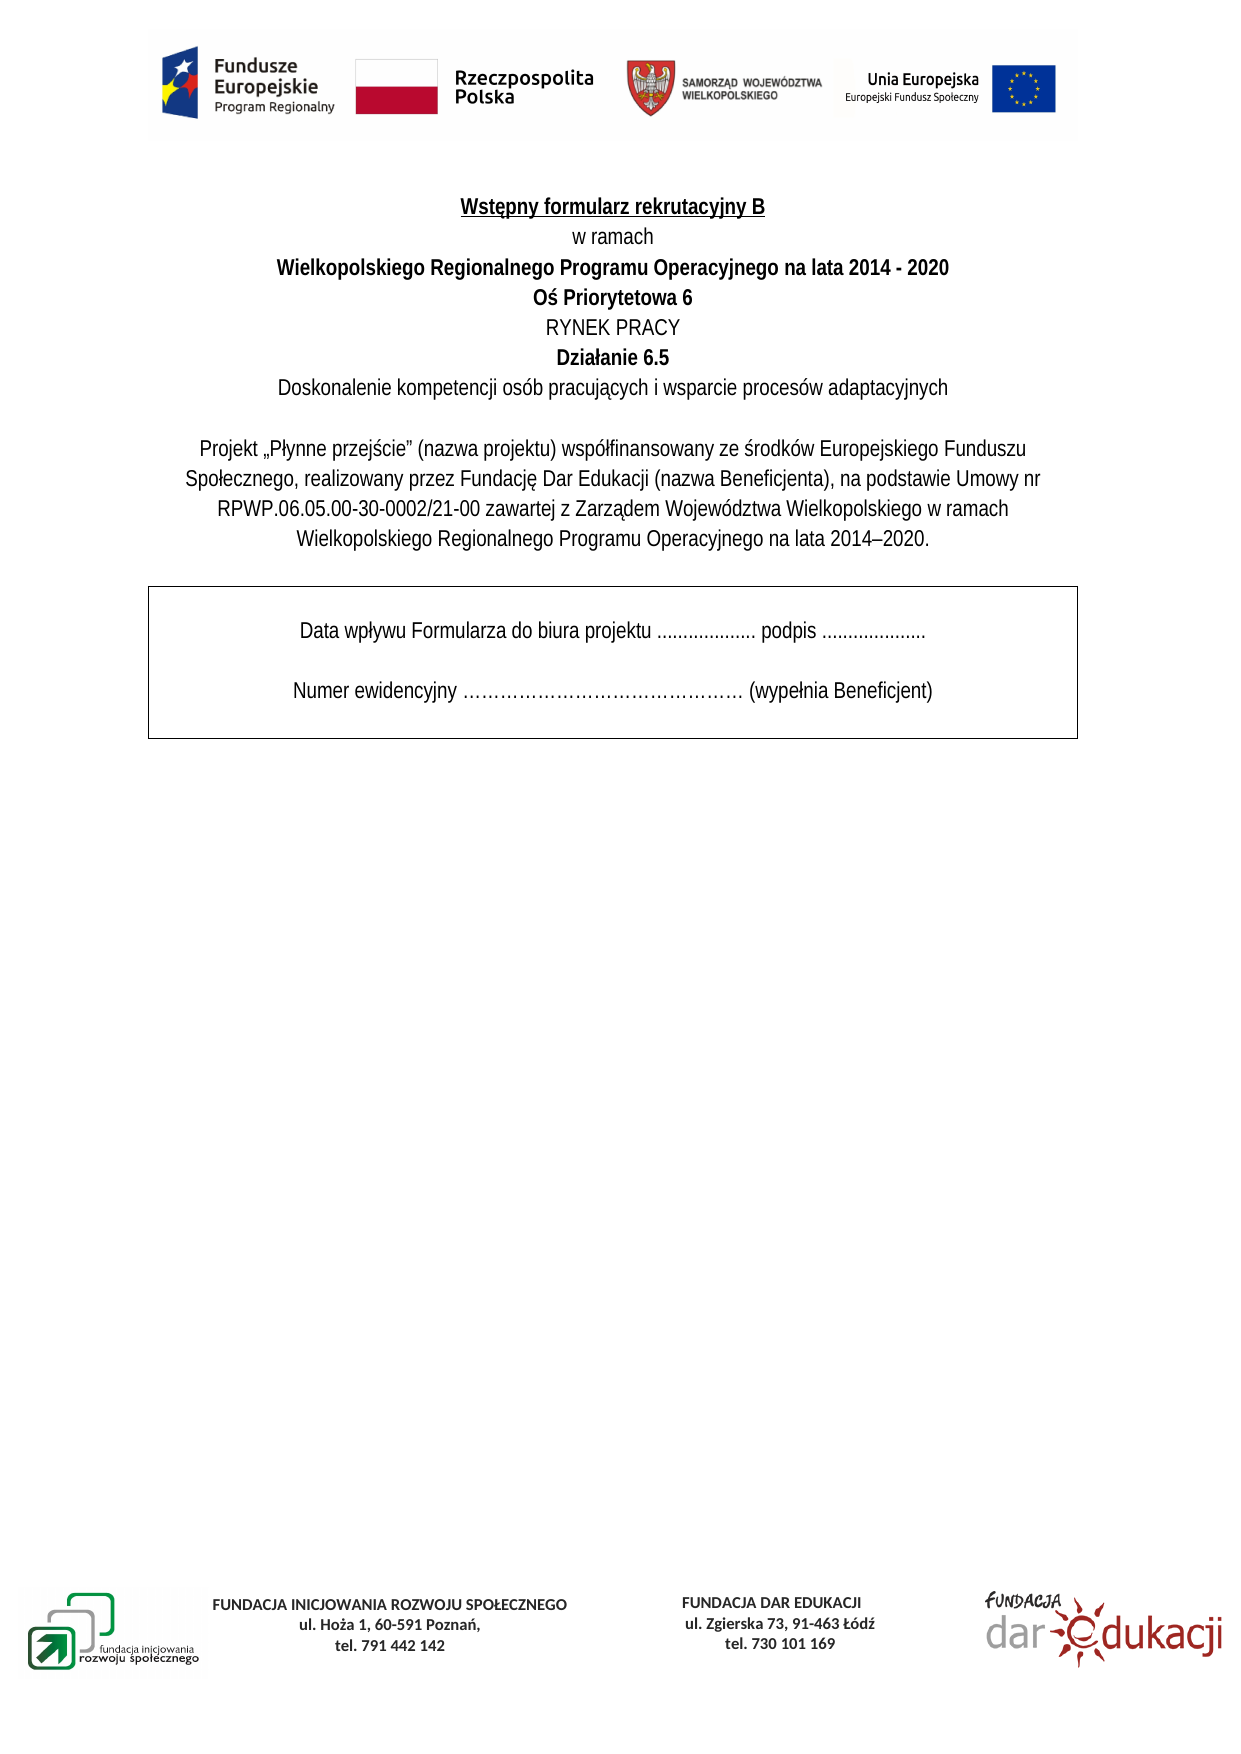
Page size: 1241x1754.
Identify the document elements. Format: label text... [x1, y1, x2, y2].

text Wielkopolskiego Regionalnego Programu Operacyjnego na lata 2014 - 2020 [148, 253, 1078, 280]
text RYNEK PRACY [148, 314, 1078, 340]
text w ramach [148, 223, 1078, 250]
picture [147, 29, 1078, 141]
text Doskonalenie kompetencji osób pracujących i wsparcie procesów adaptacyjnych [148, 374, 1078, 401]
text Projekt „Płynne przejście” (nazwa projektu) współfinansowany ze środków Europejskiego Funduszu Społecznego, realizowany przez Fundację Dar Edukacji (nazwa Beneficjenta), na podstawie Umowy nr RPWP.06.05.00-30-0002/21-00 zawartej z Zarządem Województwa Wielkopolskiego w ramach Wielkopolskiego Regionalnego Programu Operacyjnego na lata 2014–2020. [148, 435, 1078, 552]
text Wstępny formularz rekrutacyjny B [148, 193, 1078, 219]
picture [985, 1591, 1222, 1668]
text Działanie 6.5 [148, 344, 1078, 371]
picture [17, 1587, 209, 1679]
text Oś Priorytetowa 6 [148, 284, 1078, 310]
table_header Data wpływu Formularza do biura projektu ................... podpis .................... Numer ewidencyjny ……………………………………… (wypełnia Beneficjent) [149, 587, 1077, 738]
